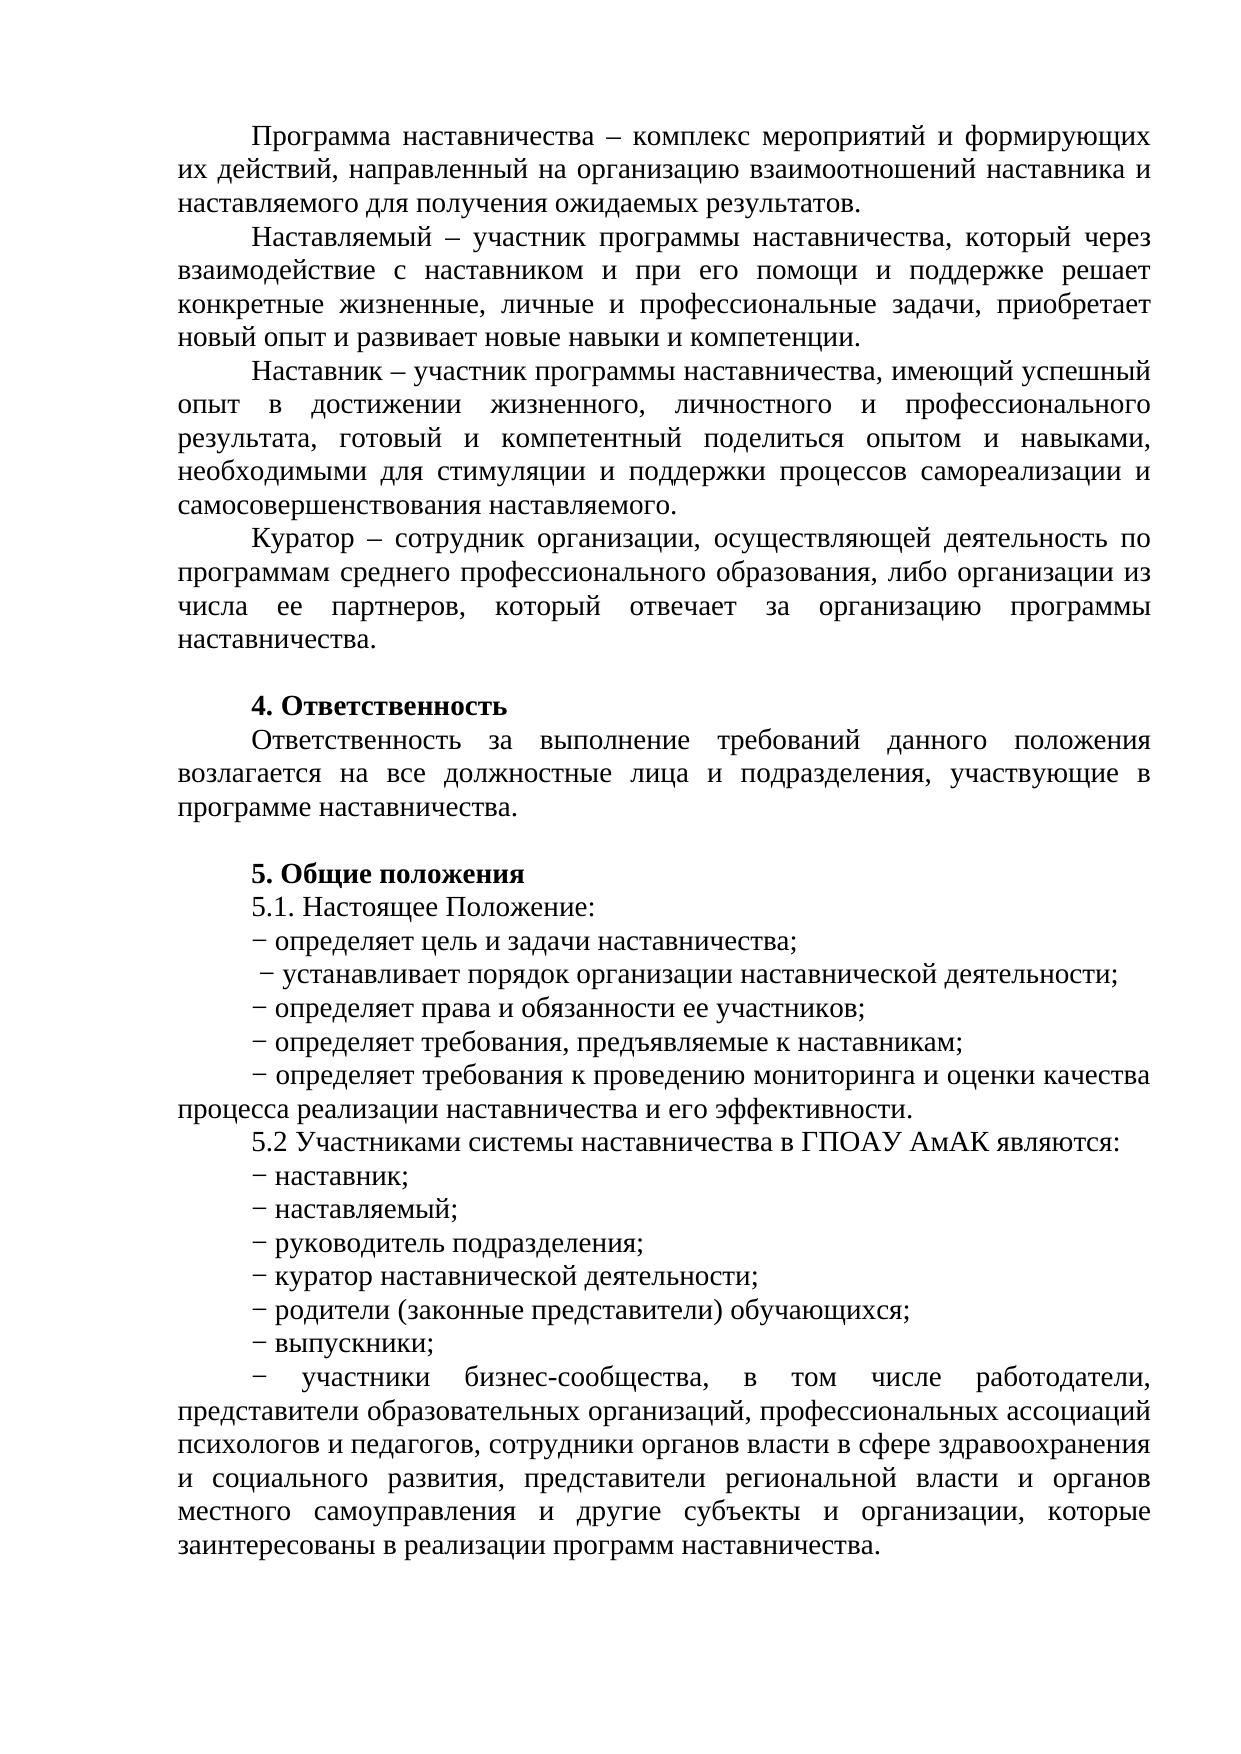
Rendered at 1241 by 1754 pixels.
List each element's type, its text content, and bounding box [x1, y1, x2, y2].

text 5.2 Участниками системы наставничества в ГПОАУ АмАК являются: [177, 1124, 1152, 1158]
text Куратор – сотрудник организации, осуществляющей деятельность по программам среднего профессионального образования, либо организации из числа ее партнеров, который отвечает за организацию программы наставничества. [177, 521, 1152, 655]
text − наставляемый; [177, 1191, 1152, 1225]
text 5.1. Настоящее Положение: [177, 889, 1152, 923]
text 5. Общие положения [177, 856, 1152, 889]
text Программа наставничества – комплекс мероприятий и формирующих их действий, направленный на организацию взаимоотношений наставника и наставляемого для получения ожидаемых результатов. [177, 118, 1152, 219]
text − определяет требования, предъявляемые к наставникам; [177, 1024, 1152, 1057]
text − определяет требования к проведению мониторинга и оценки качества процесса реализации наставничества и его эффективности. [177, 1057, 1152, 1124]
list Ответственность [177, 688, 1152, 722]
text Наставник – участник программы наставничества, имеющий успешный опыт в достижении жизненного, личностного и профессионального результата, готовый и компетентный поделиться опытом и навыками, необходимыми для стимуляции и поддержки процессов самореализации и самосовершенствования наставляемого. [177, 353, 1152, 521]
text − определяет цель и задачи наставничества; [177, 923, 1152, 957]
text − определяет права и обязанности ее участников; [177, 990, 1152, 1024]
text − устанавливает порядок организации наставнической деятельности; [177, 957, 1152, 990]
text − куратор наставнической деятельности; [177, 1258, 1152, 1292]
text Наставляемый – участник программы наставничества, который через взаимодействие с наставником и при его помощи и поддержке решает конкретные жизненные, личные и профессиональные задачи, приобретает новый опыт и развивает новые навыки и компетенции. [177, 219, 1152, 353]
text − руководитель подразделения; [177, 1225, 1152, 1258]
text − наставник; [177, 1158, 1152, 1191]
text − родители (законные представители) обучающихся; [177, 1292, 1152, 1326]
text − участники бизнес-сообщества, в том числе работодатели, представители образовательных организаций, профессиональных ассоциаций психологов и педагогов, сотрудники органов власти в сфере здравоохранения и социального развития, представители региональной власти и органов местного самоуправления и другие субъекты и организации, которые заинтересованы в реализации программ наставничества. [177, 1359, 1152, 1560]
text Ответственность за выполнение требований данного положения возлагается на все должностные лица и подразделения, участвующие в программе наставничества. [177, 722, 1152, 822]
text − выпускники; [177, 1326, 1152, 1359]
